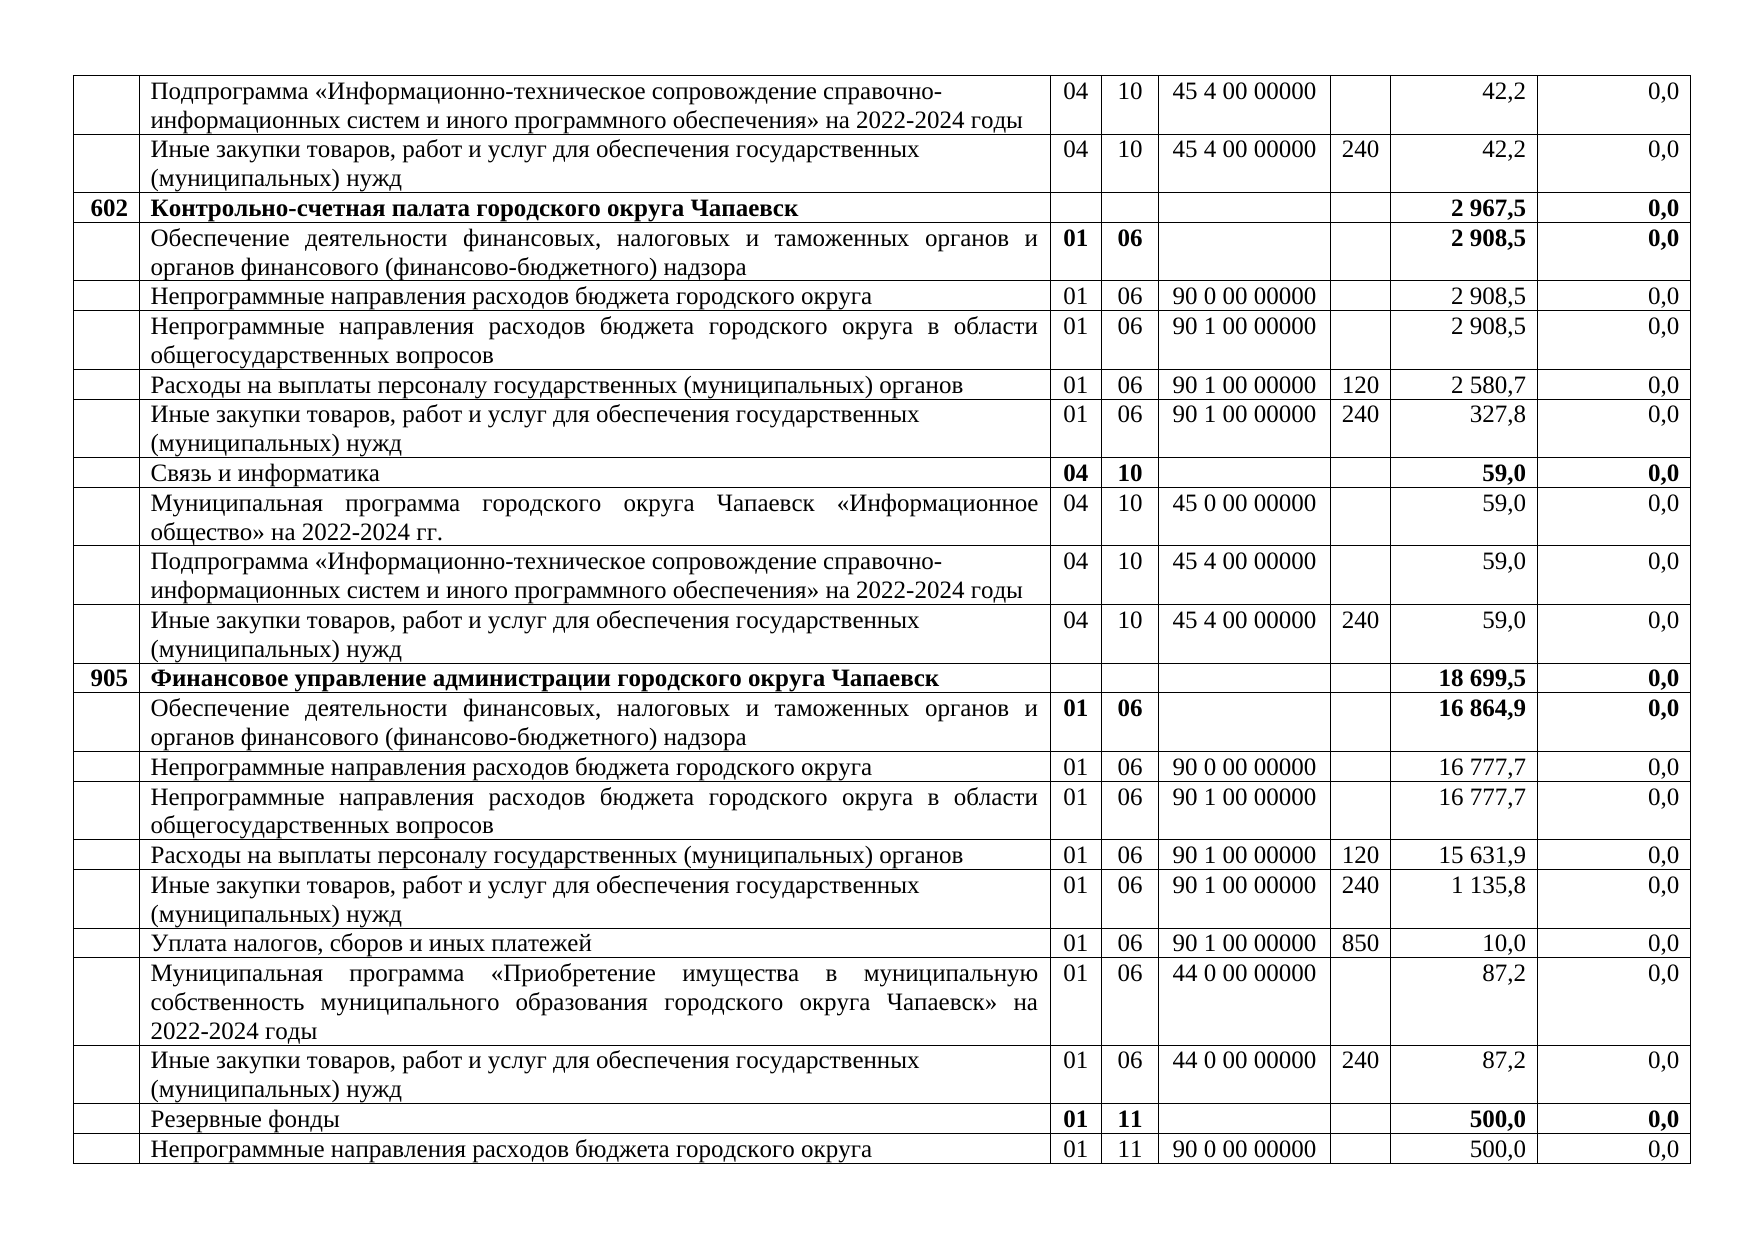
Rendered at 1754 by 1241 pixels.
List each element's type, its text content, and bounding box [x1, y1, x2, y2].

table_cell 2 908,5 [1391, 223, 1537, 280]
table_cell 06 [1102, 958, 1158, 1044]
table_cell 04 [1051, 135, 1101, 192]
table_cell 45 0 00 00000 [1159, 488, 1330, 545]
table_cell 0,0 [1538, 958, 1690, 1044]
table_cell 90 0 00 00000 [1159, 752, 1330, 781]
table_cell 1 135,8 [1391, 870, 1537, 927]
table_cell [1331, 76, 1390, 133]
table_cell 11 [1102, 1104, 1158, 1133]
table_cell 0,0 [1538, 135, 1690, 192]
table_cell 06 [1102, 370, 1158, 398]
table_cell 06 [1102, 1046, 1158, 1103]
table_cell [1331, 281, 1390, 310]
table_cell Иные закупки товаров, работ и услуг для обеспечения государственных (муниципальных) нужд [140, 870, 1050, 927]
table_cell [74, 370, 139, 398]
table_cell [74, 311, 139, 369]
table_cell 04 [1051, 458, 1101, 487]
table_cell 0,0 [1538, 1104, 1690, 1133]
table_cell 602 [74, 193, 139, 222]
table_cell 06 [1102, 281, 1158, 310]
table_cell 87,2 [1391, 958, 1537, 1044]
table_cell 10 [1102, 488, 1158, 545]
table_cell [74, 400, 139, 457]
table_cell 90 1 00 00000 [1159, 311, 1330, 369]
table_cell [1331, 546, 1390, 604]
table_cell 01 [1051, 400, 1101, 457]
table_cell 01 [1051, 1046, 1101, 1103]
table_cell 0,0 [1538, 1046, 1690, 1103]
table_cell [1331, 664, 1390, 692]
table_cell Муниципальная программа «Приобретение имущества в муниципальную собственность муниципального образования городского округа Чапаевск» на 2022-2024 годы [140, 958, 1050, 1044]
table_cell 0,0 [1538, 400, 1690, 457]
table_cell [1331, 752, 1390, 781]
table_cell [1159, 193, 1330, 222]
table_cell 0,0 [1538, 929, 1690, 957]
table_cell [1051, 193, 1101, 222]
table_cell [74, 76, 139, 133]
table_cell [1159, 1104, 1330, 1133]
table_cell 2 580,7 [1391, 370, 1537, 398]
table_cell 45 4 00 00000 [1159, 135, 1330, 192]
table_cell 01 [1051, 782, 1101, 839]
table_cell 90 1 00 00000 [1159, 400, 1330, 457]
table_cell Обеспечение деятельности финансовых, налоговых и таможенных органов и органов финансового (финансово-бюджетного) надзора [140, 693, 1050, 751]
table_cell 01 [1051, 870, 1101, 927]
table_cell Финансовое управление администрации городского округа Чапаевск [140, 664, 1050, 692]
table_cell [1331, 958, 1390, 1044]
table_cell [1331, 311, 1390, 369]
table_cell 10 [1102, 458, 1158, 487]
table_cell 06 [1102, 840, 1158, 869]
table_cell Муниципальная программа городского округа Чапаевск «Информационное общество» на 2022-2024 гг. [140, 488, 1050, 545]
table_cell 0,0 [1538, 870, 1690, 927]
table_cell 06 [1102, 752, 1158, 781]
table_cell 0,0 [1538, 76, 1690, 133]
table_cell 42,2 [1391, 76, 1537, 133]
table_cell 0,0 [1538, 370, 1690, 398]
table_cell 59,0 [1391, 546, 1537, 604]
table_cell [74, 929, 139, 957]
table_cell Подпрограмма «Информационно-техническое сопровождение справочно-информационных систем и иного программного обеспечения» на 2022-2024 годы [140, 546, 1050, 604]
table_cell 120 [1331, 370, 1390, 398]
table_cell 18 699,5 [1391, 664, 1537, 692]
table_cell 0,0 [1538, 458, 1690, 487]
table_cell 44 0 00 00000 [1159, 958, 1330, 1044]
table_cell [74, 693, 139, 751]
table_cell 06 [1102, 223, 1158, 280]
table_cell 01 [1051, 1134, 1101, 1163]
table_cell 2 967,5 [1391, 193, 1537, 222]
table_cell 04 [1051, 605, 1101, 662]
table_cell 44 0 00 00000 [1159, 1046, 1330, 1103]
table_cell 120 [1331, 840, 1390, 869]
table_cell 327,8 [1391, 400, 1537, 457]
table_cell [1159, 693, 1330, 751]
table_cell 42,2 [1391, 135, 1537, 192]
table_cell 500,0 [1391, 1134, 1537, 1163]
table_cell 01 [1051, 693, 1101, 751]
table_cell Иные закупки товаров, работ и услуг для обеспечения государственных (муниципальных) нужд [140, 400, 1050, 457]
table_cell [74, 752, 139, 781]
table_cell 90 1 00 00000 [1159, 370, 1330, 398]
table_cell [74, 458, 139, 487]
table_cell 06 [1102, 693, 1158, 751]
table_cell 04 [1051, 76, 1101, 133]
table_cell 01 [1051, 311, 1101, 369]
table_cell 01 [1051, 370, 1101, 398]
table_cell [1159, 458, 1330, 487]
table_cell 90 1 00 00000 [1159, 929, 1330, 957]
table_cell 90 1 00 00000 [1159, 782, 1330, 839]
table_cell [74, 958, 139, 1044]
table_cell [1102, 664, 1158, 692]
table_cell 850 [1331, 929, 1390, 957]
table_cell 240 [1331, 605, 1390, 662]
table_cell 10 [1102, 546, 1158, 604]
table_cell Контрольно-счетная палата городского округа Чапаевск [140, 193, 1050, 222]
table_cell 01 [1051, 223, 1101, 280]
table_cell 0,0 [1538, 281, 1690, 310]
table_cell [74, 135, 139, 192]
table_cell Непрограммные направления расходов бюджета городского округа в области общегосударственных вопросов [140, 311, 1050, 369]
table_cell [1159, 223, 1330, 280]
table_cell [74, 1046, 139, 1103]
table_cell 90 0 00 00000 [1159, 281, 1330, 310]
table_cell Непрограммные направления расходов бюджета городского округа [140, 281, 1050, 310]
table_cell [74, 840, 139, 869]
table_cell 905 [74, 664, 139, 692]
table_cell 0,0 [1538, 693, 1690, 751]
table_cell 10 [1102, 605, 1158, 662]
table_cell Иные закупки товаров, работ и услуг для обеспечения государственных (муниципальных) нужд [140, 135, 1050, 192]
table_cell 500,0 [1391, 1104, 1537, 1133]
table_cell Уплата налогов, сборов и иных платежей [140, 929, 1050, 957]
table_cell 06 [1102, 929, 1158, 957]
table_cell 16 777,7 [1391, 782, 1537, 839]
table_cell 01 [1051, 281, 1101, 310]
table_cell Резервные фонды [140, 1104, 1050, 1133]
table_cell 01 [1051, 1104, 1101, 1133]
table_cell [1102, 193, 1158, 222]
table_cell 01 [1051, 929, 1101, 957]
table_cell [74, 605, 139, 662]
table_cell 11 [1102, 1134, 1158, 1163]
table_cell [1051, 664, 1101, 692]
table_cell [74, 281, 139, 310]
table_cell [74, 782, 139, 839]
table_cell 0,0 [1538, 546, 1690, 604]
table_cell 0,0 [1538, 223, 1690, 280]
table_cell 10 [1102, 76, 1158, 133]
table_cell 04 [1051, 546, 1101, 604]
table_cell [74, 1104, 139, 1133]
table_cell 2 908,5 [1391, 281, 1537, 310]
table_cell Расходы на выплаты персоналу государственных (муниципальных) органов [140, 840, 1050, 869]
table_cell 59,0 [1391, 458, 1537, 487]
table_cell 87,2 [1391, 1046, 1537, 1103]
table_cell [1331, 488, 1390, 545]
table_cell 2 908,5 [1391, 311, 1537, 369]
table_cell [1331, 1134, 1390, 1163]
table_cell [1159, 664, 1330, 692]
table_cell 0,0 [1538, 664, 1690, 692]
table_cell [1331, 782, 1390, 839]
table_cell 01 [1051, 752, 1101, 781]
table_cell 90 1 00 00000 [1159, 870, 1330, 927]
table_cell 16 777,7 [1391, 752, 1537, 781]
table_cell [1331, 193, 1390, 222]
table_cell 90 1 00 00000 [1159, 840, 1330, 869]
table_cell Обеспечение деятельности финансовых, налоговых и таможенных органов и органов финансового (финансово-бюджетного) надзора [140, 223, 1050, 280]
table_cell 45 4 00 00000 [1159, 605, 1330, 662]
table_cell 45 4 00 00000 [1159, 546, 1330, 604]
table_cell [74, 1134, 139, 1163]
table_cell 59,0 [1391, 488, 1537, 545]
table_cell Непрограммные направления расходов бюджета городского округа в области общегосударственных вопросов [140, 782, 1050, 839]
table_cell Непрограммные направления расходов бюджета городского округа [140, 1134, 1050, 1163]
table_cell [74, 223, 139, 280]
table_cell 0,0 [1538, 488, 1690, 545]
table_cell 0,0 [1538, 1134, 1690, 1163]
table_cell 01 [1051, 840, 1101, 869]
table_cell 0,0 [1538, 840, 1690, 869]
table_cell 01 [1051, 958, 1101, 1044]
table_cell 0,0 [1538, 311, 1690, 369]
table_cell Непрограммные направления расходов бюджета городского округа [140, 752, 1050, 781]
table_cell [1331, 1104, 1390, 1133]
table_cell 06 [1102, 400, 1158, 457]
table_cell 16 864,9 [1391, 693, 1537, 751]
table_cell 06 [1102, 870, 1158, 927]
table_cell [1331, 223, 1390, 280]
table_cell 04 [1051, 488, 1101, 545]
table_cell 0,0 [1538, 782, 1690, 839]
table_cell [74, 488, 139, 545]
table_cell 10 [1102, 135, 1158, 192]
table_cell 45 4 00 00000 [1159, 76, 1330, 133]
table_cell [1331, 693, 1390, 751]
table_cell 15 631,9 [1391, 840, 1537, 869]
table_cell Иные закупки товаров, работ и услуг для обеспечения государственных (муниципальных) нужд [140, 1046, 1050, 1103]
table_cell 240 [1331, 400, 1390, 457]
table_cell 10,0 [1391, 929, 1537, 957]
table_cell 0,0 [1538, 193, 1690, 222]
table_cell [1331, 458, 1390, 487]
table_cell 06 [1102, 311, 1158, 369]
table_cell Подпрограмма «Информационно-техническое сопровождение справочно-информационных систем и иного программного обеспечения» на 2022-2024 годы [140, 76, 1050, 133]
table_cell 0,0 [1538, 605, 1690, 662]
table_cell Иные закупки товаров, работ и услуг для обеспечения государственных (муниципальных) нужд [140, 605, 1050, 662]
table_cell 240 [1331, 135, 1390, 192]
table_cell [74, 870, 139, 927]
table_cell 90 0 00 00000 [1159, 1134, 1330, 1163]
table_cell [74, 546, 139, 604]
table_cell 240 [1331, 1046, 1390, 1103]
table_cell Расходы на выплаты персоналу государственных (муниципальных) органов [140, 370, 1050, 398]
table_cell Связь и информатика [140, 458, 1050, 487]
table_cell 59,0 [1391, 605, 1537, 662]
table_cell 06 [1102, 782, 1158, 839]
table_cell 0,0 [1538, 752, 1690, 781]
table_cell 240 [1331, 870, 1390, 927]
